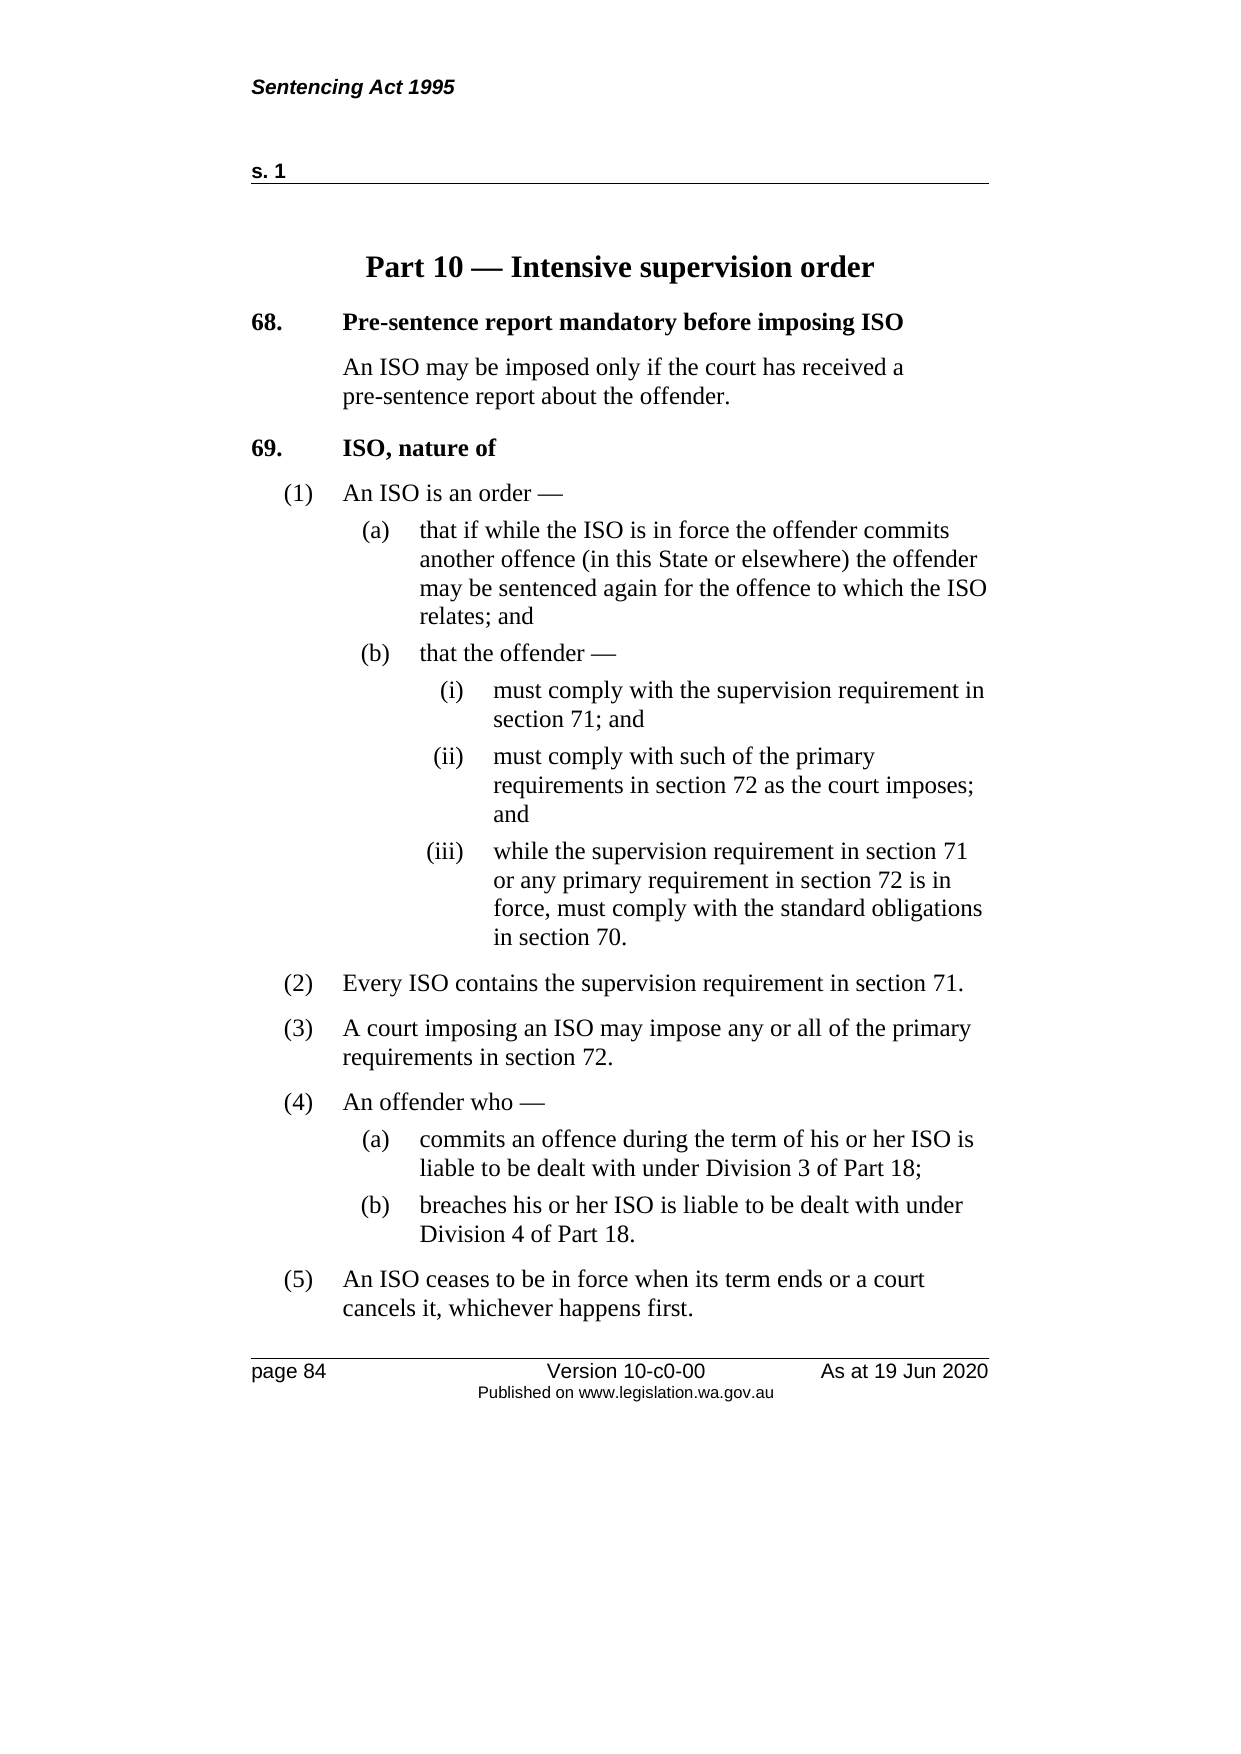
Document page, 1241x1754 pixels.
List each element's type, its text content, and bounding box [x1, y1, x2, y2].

text (a) commits an offence during the term of his or her ISO is liable to be dealt with under Division 3 of Part 18; [251, 1124, 989, 1182]
subtitle 69. ISO, nature of [251, 433, 989, 461]
text (1) An ISO is an order — [251, 478, 989, 507]
text (b) breaches his or her ISO is liable to be dealt with under Division 4 of Part 18. [251, 1190, 989, 1248]
text (4) An offender who — [251, 1087, 989, 1116]
text (i) must comply with the supervision requirement in section 71; and [251, 676, 989, 733]
text (3) A court imposing an ISO may impose any or all of the primary requirements in section 72. [251, 1013, 989, 1071]
text (b) that the offender — [251, 638, 989, 667]
text (iii) while the supervision requirement in section 71 or any primary requirement in section 72 is in force, must comply with the standard obligations in section 70. [251, 836, 989, 951]
subtitle Part 10 — Intensive supervision order [251, 248, 989, 284]
text (5) An ISO ceases to be in force when its term ends or a court cancels it, whichever happens first. [251, 1264, 989, 1322]
subtitle 68. Pre-sentence report mandatory before imposing ISO [251, 307, 989, 336]
text (2) Every ISO contains the supervision requirement in section 71. [251, 968, 989, 996]
text (ii) must comply with such of the primary requirements in section 72 as the court imposes; and [251, 741, 989, 828]
text (a) that if while the ISO is in force the offender commits another offence (in this State or elsewhere) the offender may be sentenced again for the offence to which the ISO relates; and [251, 515, 989, 630]
text An ISO may be imposed only if the court has received a pre-sentence report about the offender. [251, 352, 989, 410]
